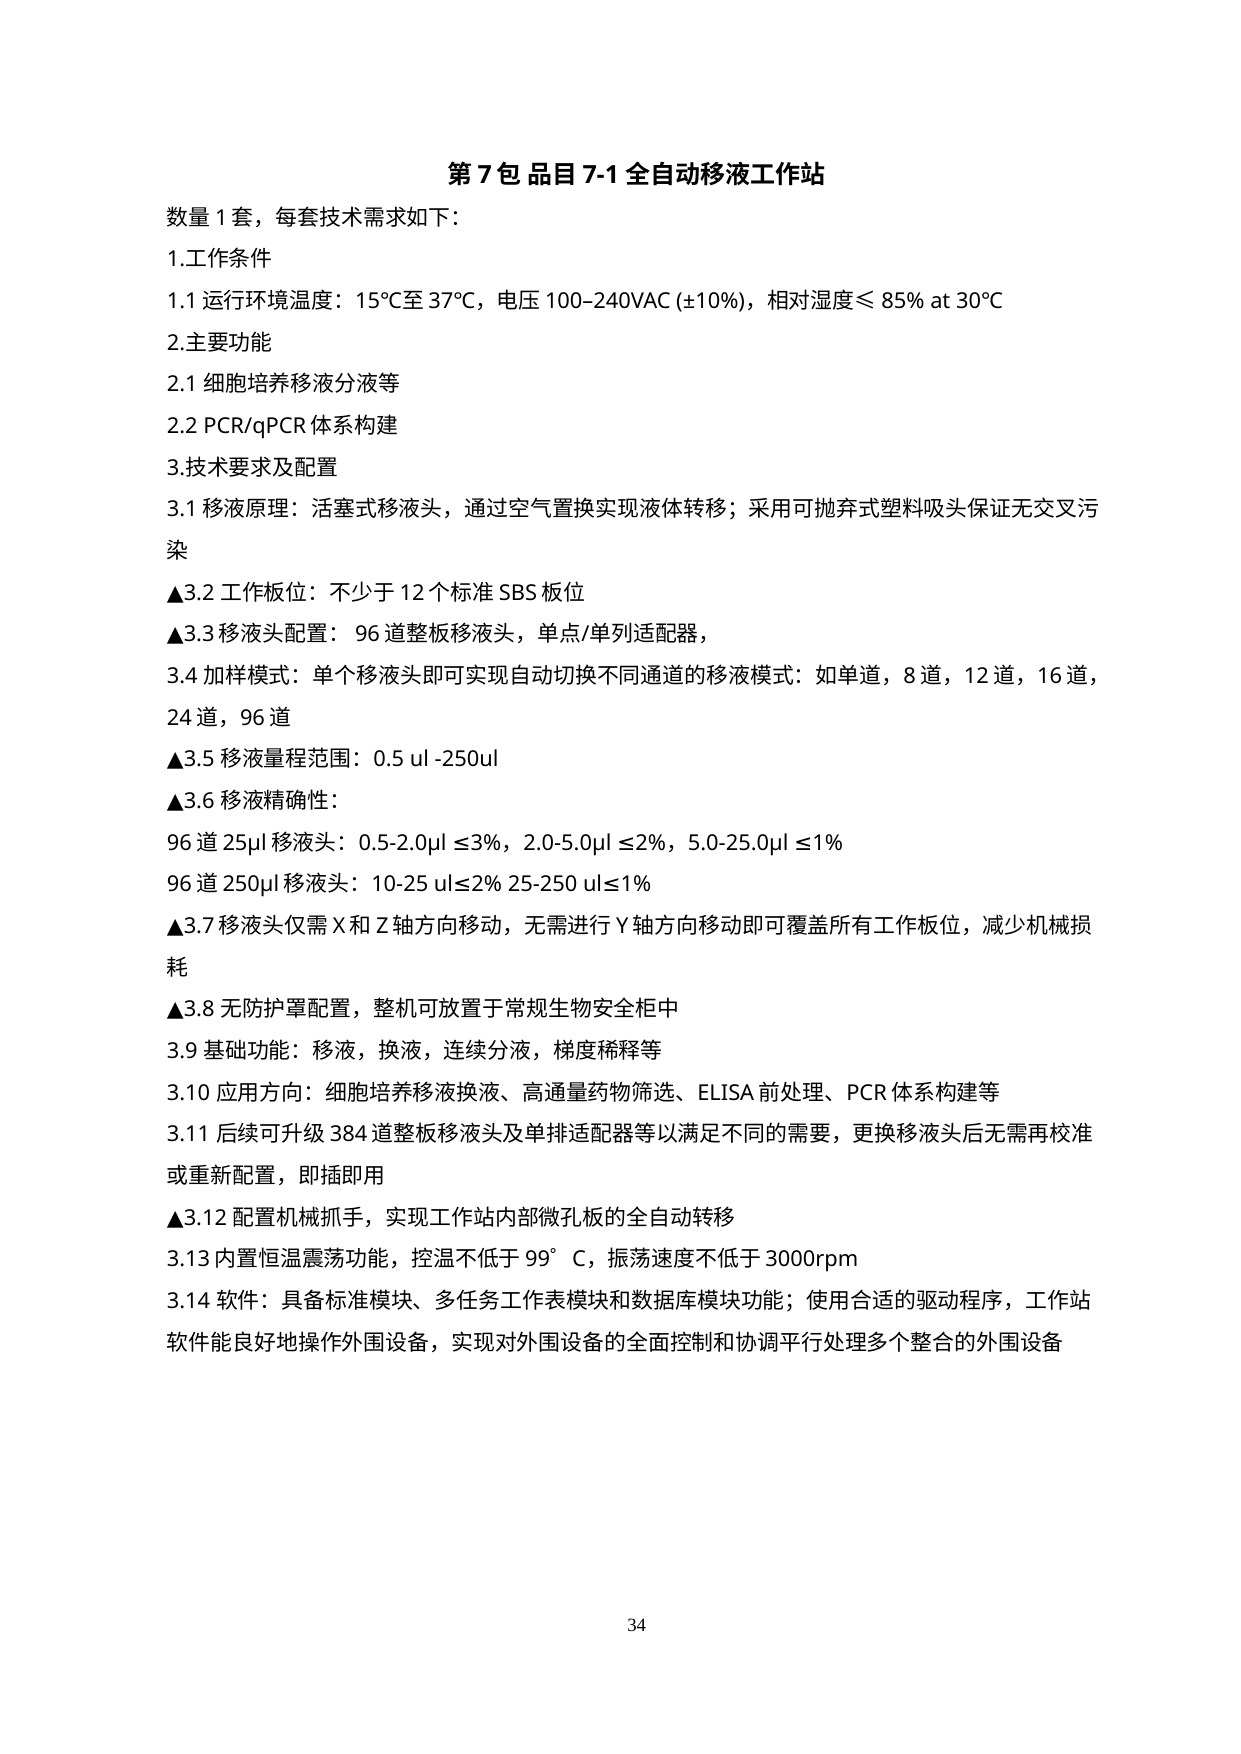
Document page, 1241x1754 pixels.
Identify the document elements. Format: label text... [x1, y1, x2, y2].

text 2.主要功能 [167, 317, 1106, 358]
text 2.2 PCR/qPCR体系构建 [167, 400, 1106, 442]
text ▲3.2 工作板位：不少于12个标准SBS板位 [167, 567, 1106, 608]
text 1.工作条件 [167, 233, 1106, 275]
text 3.1移液原理：活塞式移液头，通过空气置换实现液体转移；采用可抛弃式塑料吸头保证无交叉污染 [167, 483, 1106, 567]
text ▲3.8 无防护罩配置，整机可放置于常规生物安全柜中 [167, 983, 1106, 1025]
text 3.9 基础功能：移液，换液，连续分液，梯度稀释等 [167, 1025, 1106, 1067]
text 3.技术要求及配置 [167, 442, 1106, 483]
text 3.4 加样模式：单个移液头即可实现自动切换不同通道的移液模式：如单道，8道，12道，16道，24道，96道 [167, 650, 1106, 733]
text 第7包 品目7-1 全自动移液工作站 [167, 150, 1106, 192]
text 数量1套，每套技术需求如下： [167, 192, 1106, 233]
text ▲3.3移液头配置： 96道整板移液头，单点/单列适配器， [167, 608, 1106, 650]
text ▲3.7移液头仅需X和Z轴方向移动，无需进行Y轴方向移动即可覆盖所有工作板位，减少机械损耗 [167, 900, 1106, 983]
text ▲3.5 移液量程范围：0.5 ul -250ul [167, 733, 1106, 775]
text 3.13内置恒温震荡功能，控温不低于99゜C，振荡速度不低于3000rpm [167, 1233, 1106, 1275]
text ▲3.6 移液精确性： [167, 775, 1106, 817]
text ▲3.12 配置机械抓手，实现工作站内部微孔板的全自动转移 [167, 1192, 1106, 1233]
text 3.14 软件：具备标准模块、多任务工作表模块和数据库模块功能；使用合适的驱动程序，工作站软件能良好地操作外围设备，实现对外围设备的全面控制和协调平行处理多个整合的外围设备 [167, 1275, 1106, 1358]
text 3.11 后续可升级384道整板移液头及单排适配器等以满足不同的需要，更换移液头后无需再校准或重新配置，即插即用 [167, 1108, 1106, 1192]
text 3.10 应用方向：细胞培养移液换液、高通量药物筛选、ELISA前处理、PCR体系构建等 [167, 1067, 1106, 1108]
text 96道25μl移液头：0.5-2.0μl ≤3%，2.0-5.0μl ≤2%，5.0-25.0μl ≤1% [167, 817, 1106, 858]
text 2.1 细胞培养移液分液等 [167, 358, 1106, 400]
text 1.1运行环境温度：至，电压100–240VAC (±10%)，相对湿度≤ 85% at [167, 275, 1106, 317]
text 96道250μl移液头：10-25 ul≤2% 25-250 ul≤1% [167, 858, 1106, 900]
